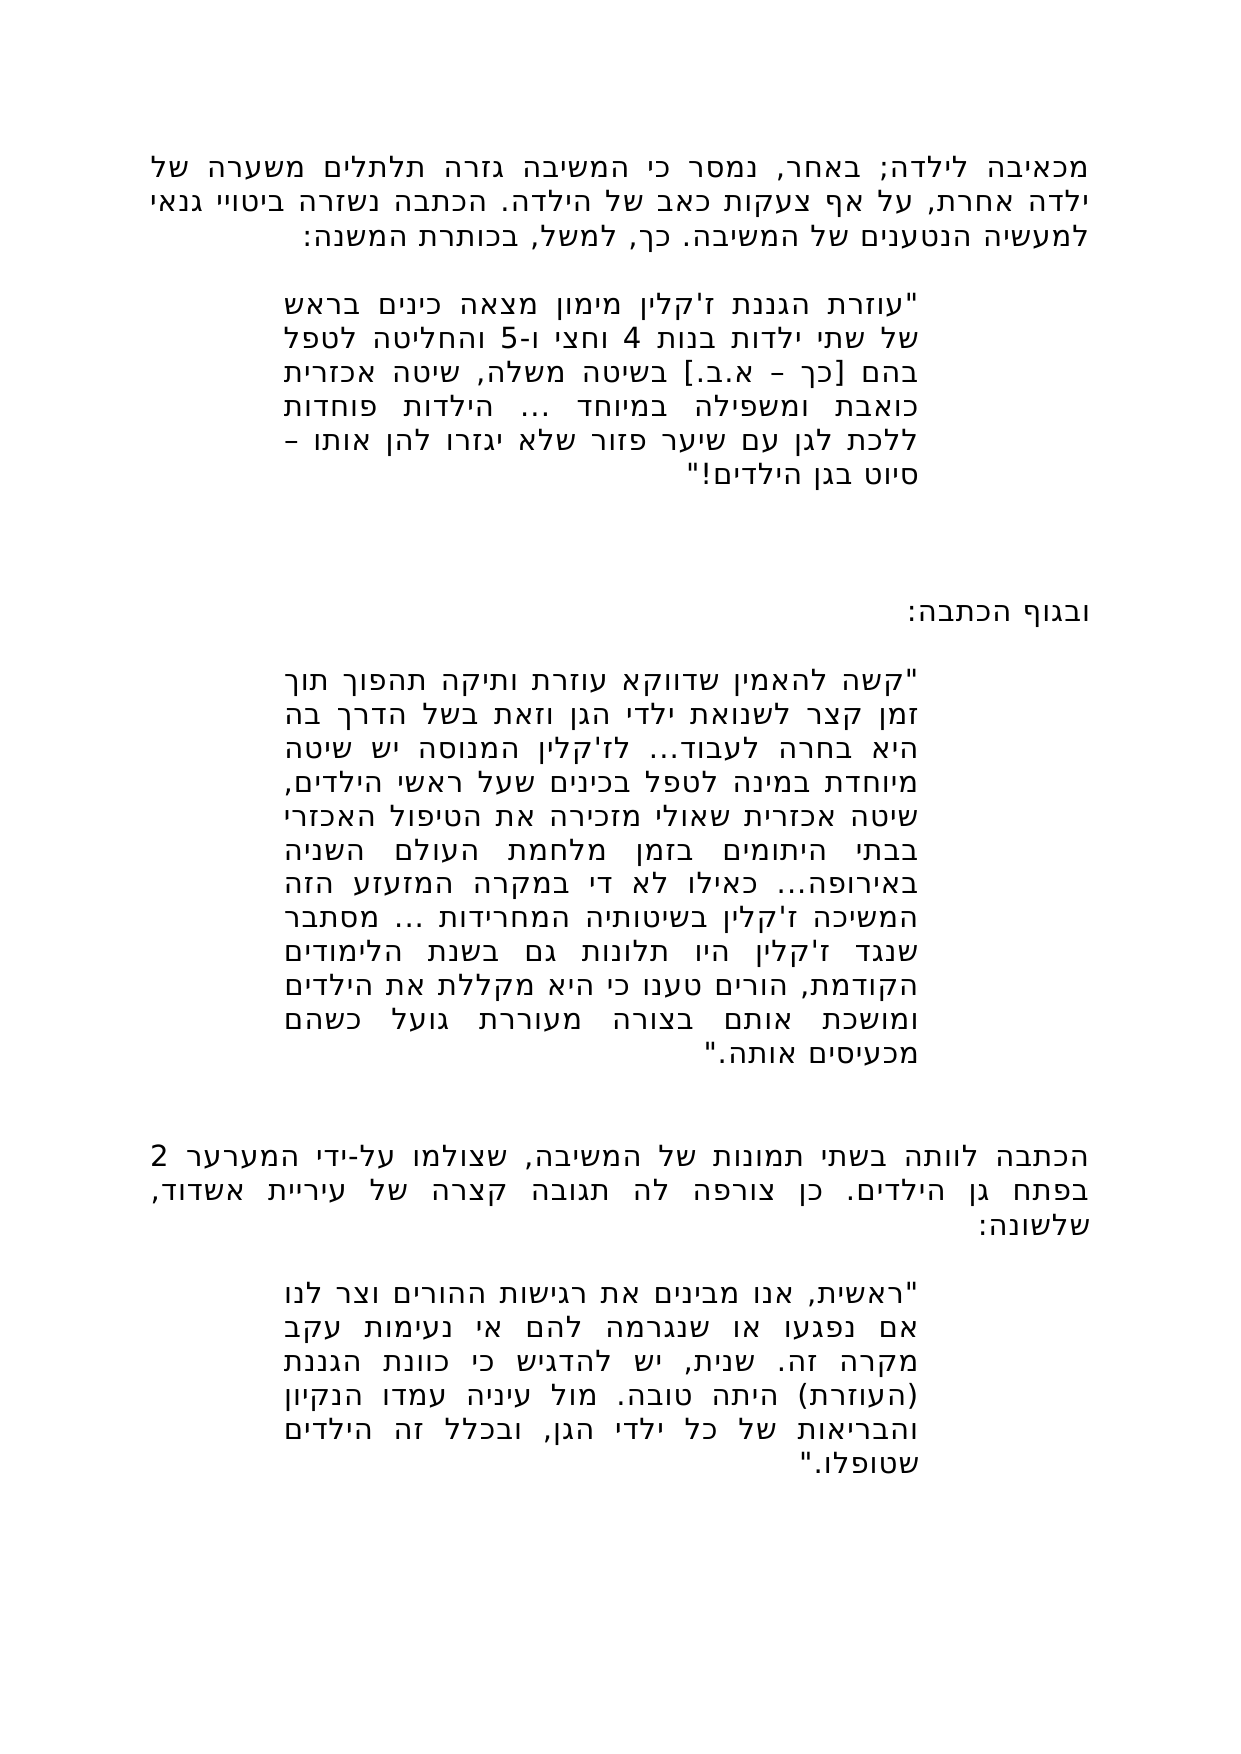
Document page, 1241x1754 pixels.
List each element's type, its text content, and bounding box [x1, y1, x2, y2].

text הכתבה לוותה בשתי תמונות של המשיבה, שצולמו על-ידי המערער 2 בפתח גן הילדים. כן צורפה לה תגובה קצרה של עיריית אשדוד, שלשונה: [150, 1139, 1090, 1242]
text "קשה להאמין שדווקא עוזרת ותיקה תהפוך תוך זמן קצר לשנואת ילדי הגן וזאת בשל הדרך בה היא בחרה לעבוד... לז'קלין המנוסה יש שיטה מיוחדת במינה לטפל בכינים שעל ראשי הילדים, שיטה אכזרית שאולי מזכירה את הטיפול האכזרי בבתי היתומים בזמן מלחמת העולם השניה באירופה... כאילו לא די במקרה המזעזע הזה המשיכה ז'קלין בשיטותיה המחרידות ... מסתבר שנגד ז'קלין היו תלונות גם בשנת הלימודים הקודמת, הורים טענו כי היא מקללת את הילדים ומושכת אותם בצורה מעוררת גועל כשהם מכעיסים אותה." [283, 663, 919, 1071]
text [150, 150, 1090, 253]
text "ראשית, אנו מבינים את רגישות ההורים וצר לנו אם נפגעו או שנגרמה להם אי נעימות עקב מקרה זה. שנית, יש להדגיש כי כוונת הגננת (העוזרת) היתה טובה. מול עיניה עמדו הנקיון והבריאות של כל ילדי הגן, ובכלל זה הילדים שטופלו." [283, 1276, 919, 1480]
text "עוזרת הגננת ז'קלין מימון מצאה כינים בראש של שתי ילדות בנות 4 וחצי ו-5 והחליטה לטפל בהם [כך – א.ב.] בשיטה משלה, שיטה אכזרית כואבת ומשפילה במיוחד ... הילדות פוחדות ללכת לגן עם שיער פזור שלא יגזרו להן אותו – סיוט בגן הילדים!" [283, 287, 919, 491]
text ובגוף הכתבה: [150, 594, 1090, 629]
